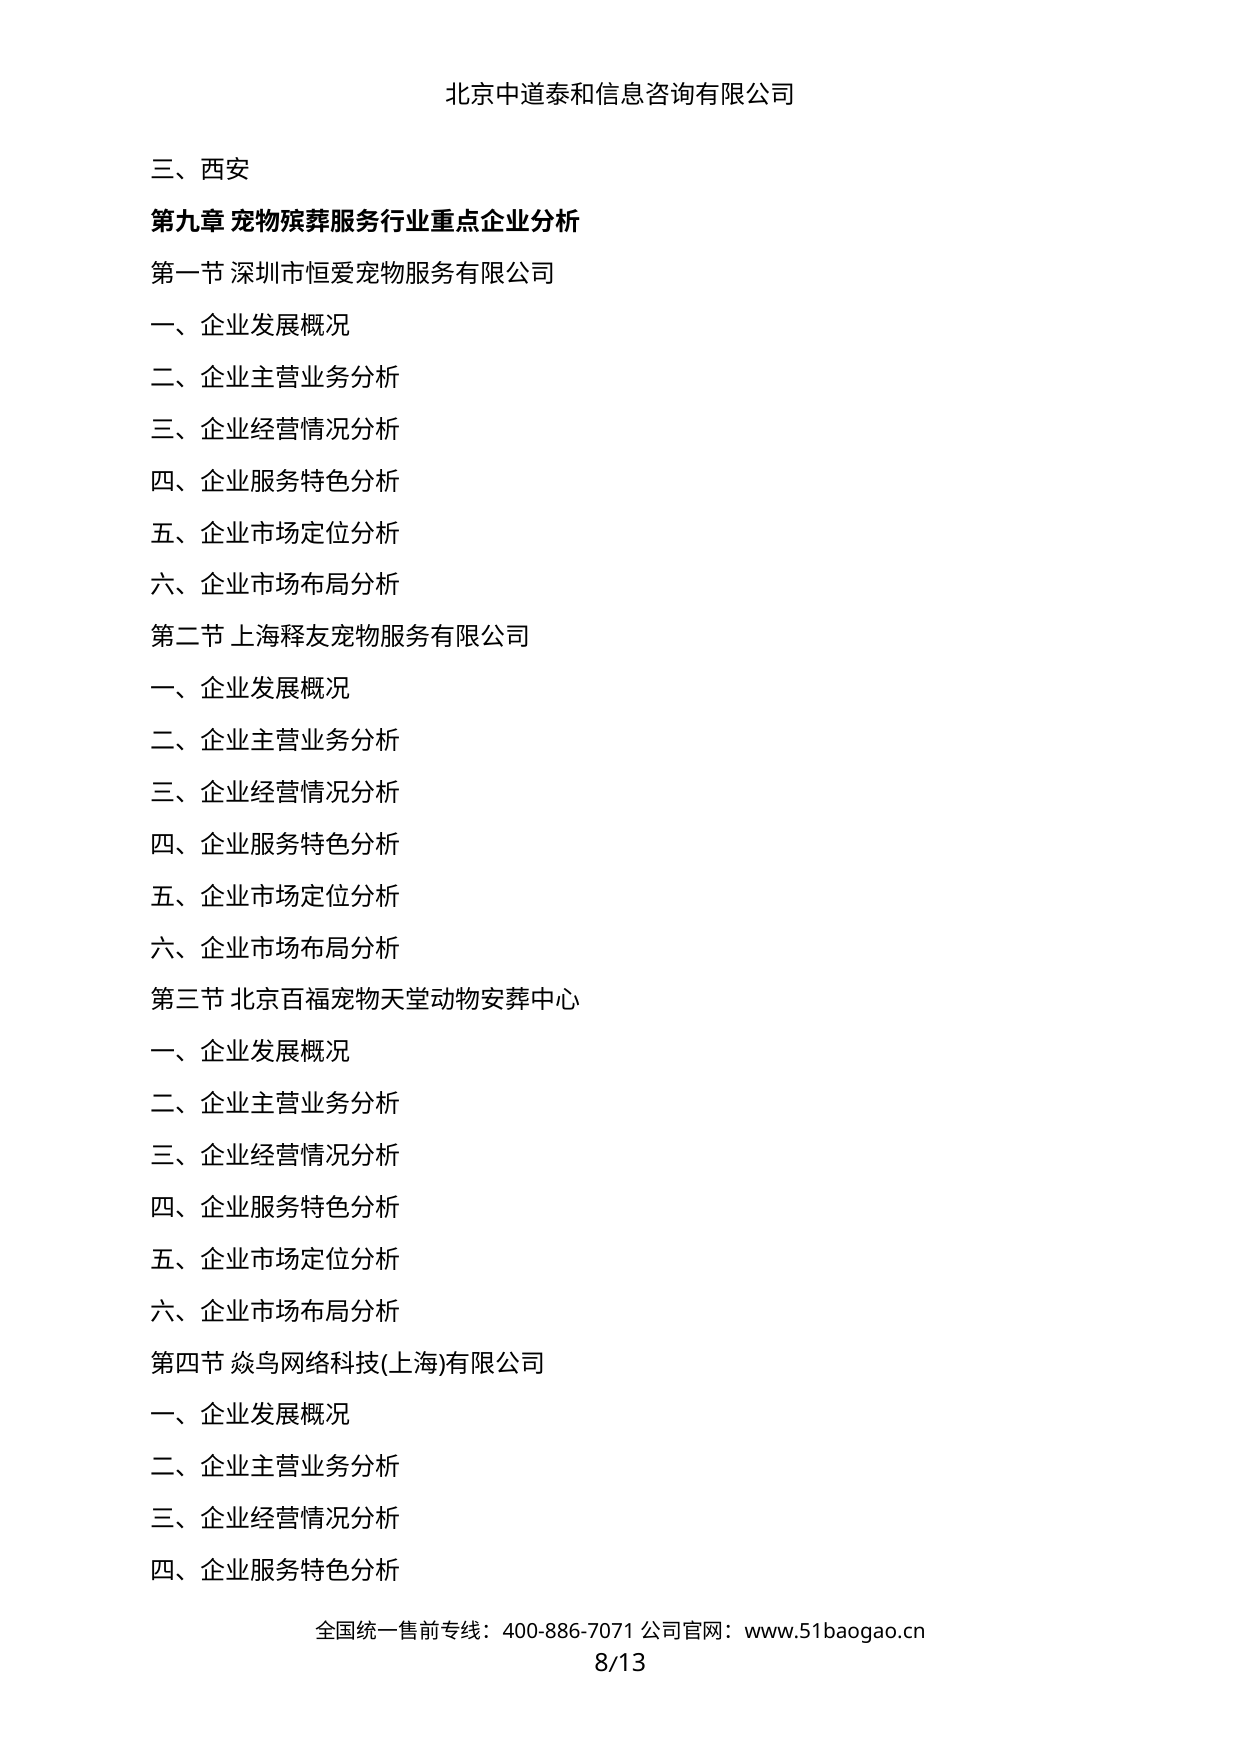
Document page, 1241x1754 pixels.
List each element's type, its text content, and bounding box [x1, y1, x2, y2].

text 三、企业经营情况分析 [150, 772, 1090, 809]
text 一、企业发展概况 [150, 1395, 1090, 1431]
text 四、企业服务特色分析 [150, 1551, 1090, 1587]
text 第一节 深圳市恒爱宠物服务有限公司 [150, 254, 1090, 290]
text 第九章 宠物殡葬服务行业重点企业分析 [150, 202, 1090, 238]
text 二、企业主营业务分析 [150, 1447, 1090, 1483]
text 二、企业主营业务分析 [150, 357, 1090, 394]
text 五、企业市场定位分析 [150, 1239, 1090, 1276]
text 四、企业服务特色分析 [150, 824, 1090, 861]
text 一、企业发展概况 [150, 1032, 1090, 1068]
text 六、企业市场布局分析 [150, 565, 1090, 601]
text 二、企业主营业务分析 [150, 1084, 1090, 1120]
text 三、西安 [150, 150, 1090, 186]
text 第四节 焱鸟网络科技(上海)有限公司 [150, 1343, 1090, 1379]
text 三、企业经营情况分析 [150, 1136, 1090, 1172]
text 一、企业发展概况 [150, 306, 1090, 342]
text 五、企业市场定位分析 [150, 513, 1090, 549]
text 一、企业发展概况 [150, 669, 1090, 705]
text 二、企业主营业务分析 [150, 721, 1090, 757]
text 六、企业市场布局分析 [150, 1291, 1090, 1327]
text 第二节 上海释友宠物服务有限公司 [150, 617, 1090, 653]
text 六、企业市场布局分析 [150, 928, 1090, 964]
text 三、企业经营情况分析 [150, 409, 1090, 446]
text 三、企业经营情况分析 [150, 1499, 1090, 1535]
text 四、企业服务特色分析 [150, 461, 1090, 497]
text 五、企业市场定位分析 [150, 876, 1090, 912]
text 第三节 北京百福宠物天堂动物安葬中心 [150, 980, 1090, 1016]
text 四、企业服务特色分析 [150, 1187, 1090, 1224]
